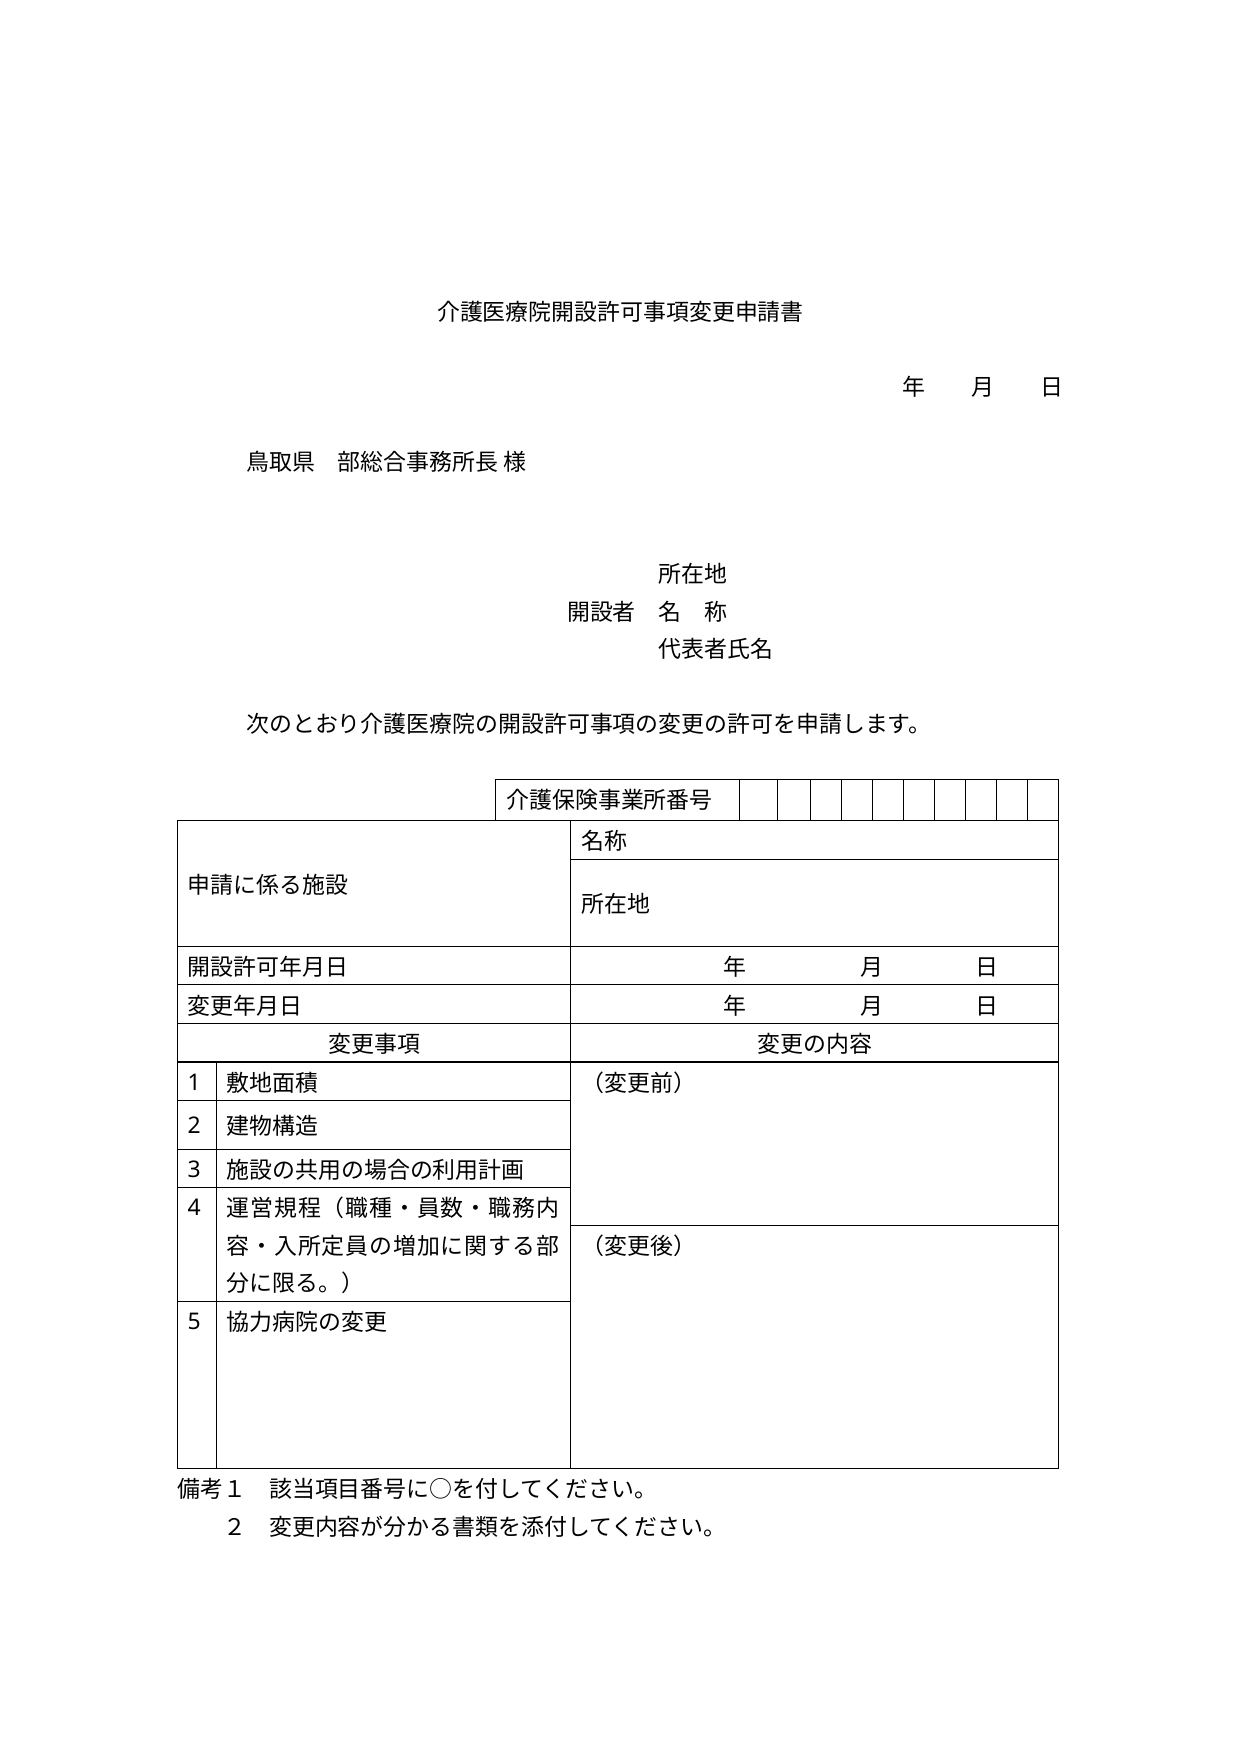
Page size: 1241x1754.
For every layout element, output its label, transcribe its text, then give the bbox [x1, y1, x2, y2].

table_header [740, 780, 777, 820]
table_cell 年 月 日 [571, 985, 1058, 1023]
table_cell 4 [178, 1188, 216, 1301]
table_cell 協力病院の変更 [217, 1302, 570, 1468]
table_header [842, 780, 872, 820]
table_cell 施設の共用の場合の利用計画 [217, 1150, 570, 1187]
table_header [811, 780, 841, 820]
text 備考１ 該当項目番号に○を付してください。 [177, 1469, 1063, 1506]
table_cell 所在地 [571, 860, 1058, 946]
table_cell 年 月 日 [571, 947, 1058, 984]
table_header [997, 780, 1027, 820]
table_cell 2 [178, 1101, 216, 1148]
table_cell 変更事項 [178, 1024, 570, 1061]
table_header [873, 780, 903, 820]
table_header [904, 780, 934, 820]
table_cell 変更の内容 [571, 1024, 1058, 1061]
text ２ 変更内容が分かる書類を添付してください。 [177, 1506, 1063, 1544]
text 介護医療院開設許可事項変更申請書 [177, 292, 1063, 329]
table_cell （変更前） [571, 1063, 1058, 1224]
text 開設者 名 称 [177, 592, 1063, 629]
text 代表者氏名 [177, 629, 1063, 667]
table_header [935, 780, 965, 820]
table_cell 建物構造 [217, 1101, 570, 1148]
table_header [778, 780, 810, 820]
table_cell 3 [178, 1150, 216, 1187]
table_cell 変更年月日 [178, 985, 570, 1023]
table_cell 運営規程（職種・員数・職務内容・入所定員の増加に関する部分に限る。） [217, 1188, 570, 1301]
table_cell 5 [178, 1302, 216, 1468]
table_header [966, 780, 996, 820]
table_cell 開設許可年月日 [178, 947, 570, 984]
text 次のとおり介護医療院の開設許可事項の変更の許可を申請します。 [177, 704, 1063, 742]
table_cell 申請に係る施設 [178, 821, 570, 946]
table_cell 1 [178, 1063, 216, 1100]
table_cell 名称 [571, 821, 1058, 858]
text 鳥取県 部総合事務所長 様 [177, 442, 1063, 479]
table_cell 敷地面積 [217, 1063, 570, 1100]
table_cell （変更後） [571, 1226, 1058, 1468]
table_header 介護保険事業所番号 [496, 780, 739, 820]
table_header [1028, 780, 1058, 820]
text 所在地 [177, 554, 1063, 592]
text 年 月 日 [177, 367, 1063, 404]
